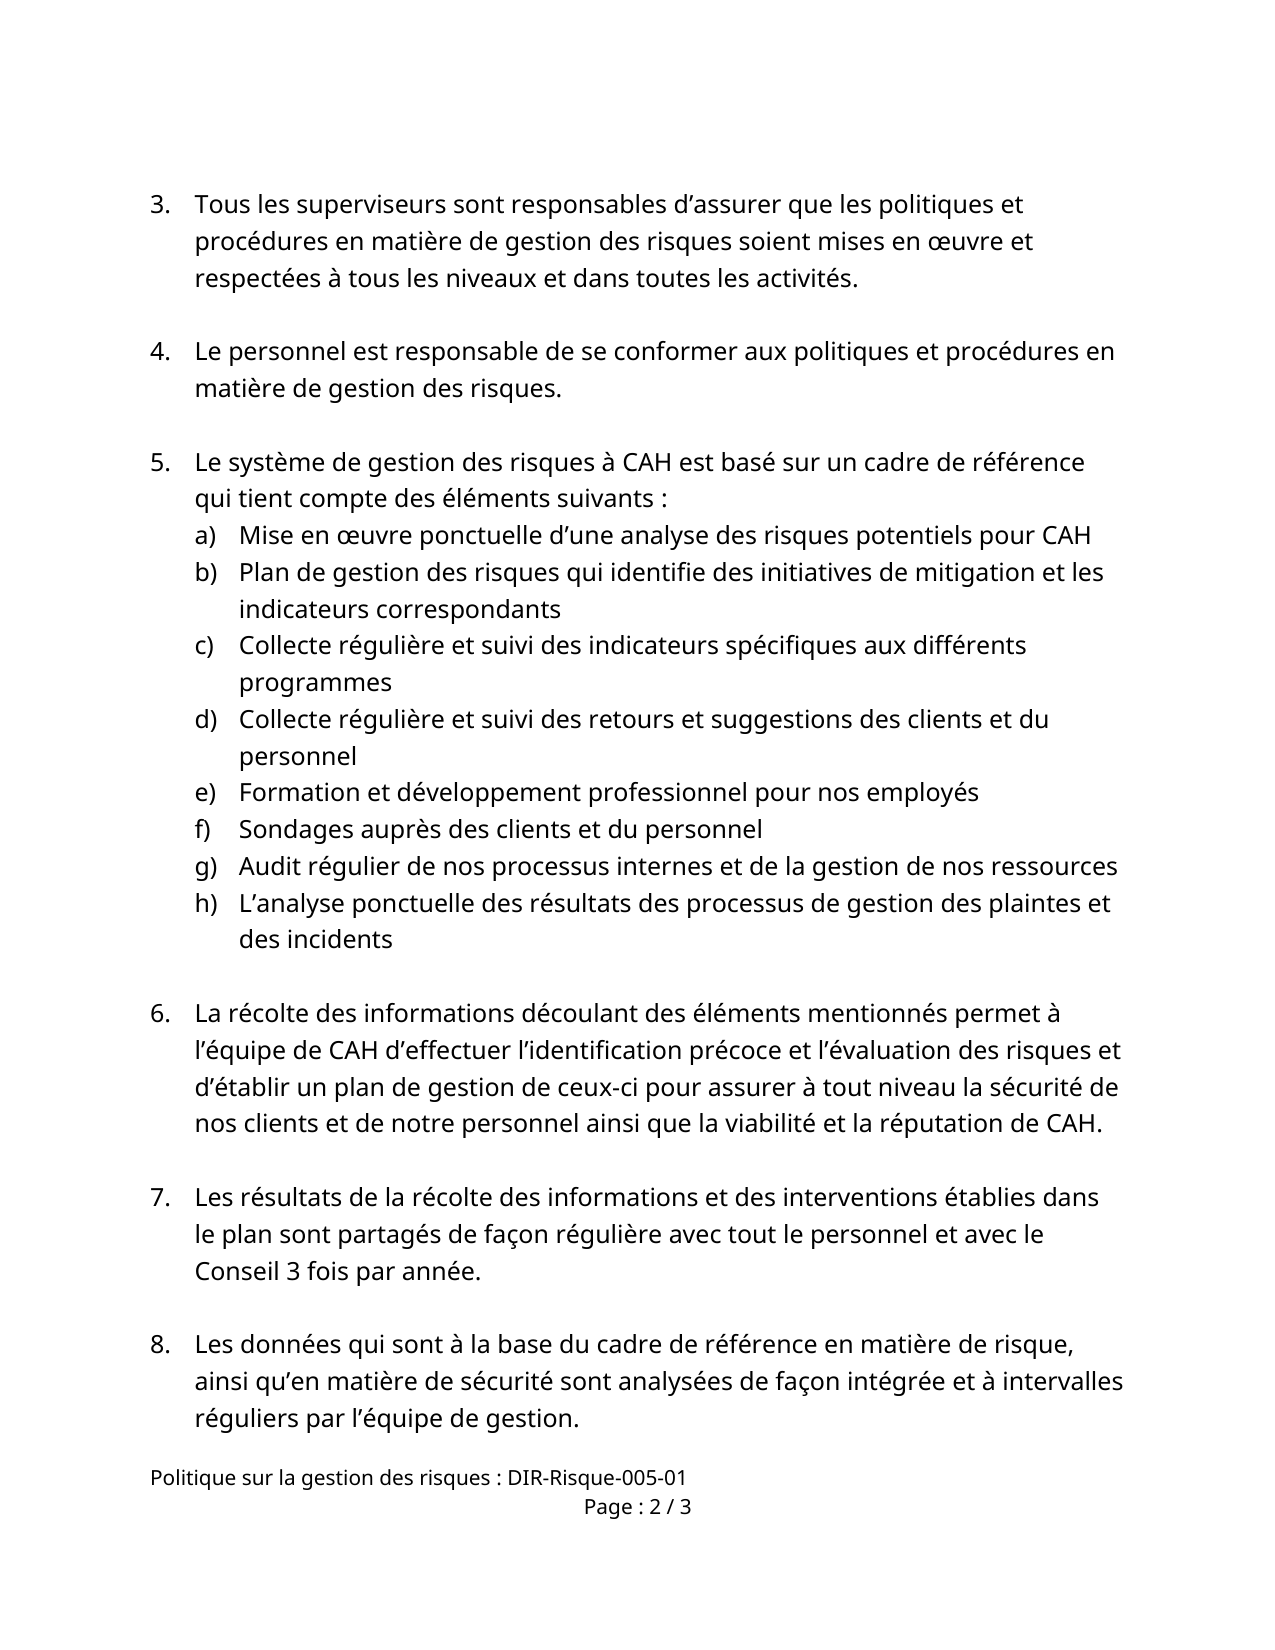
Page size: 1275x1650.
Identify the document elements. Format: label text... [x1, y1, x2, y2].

list Les résultats de la récolte des informations et des interventions établies dans le plan sont partagés de façon régulière avec tout le personnel et avec le Conseil 3 fois par année. [150, 1179, 1125, 1287]
list Tous les superviseurs sont responsables d’assurer que les politiques et procédures en matière de gestion des risques soient mises en œuvre et respectées à tous les niveaux et dans toutes les activités. [150, 187, 1125, 294]
list Sondages auprès des clients et du personnel [194, 812, 1125, 846]
list Les données qui sont à la base du cadre de référence en matière de risque, ainsi qu’en matière de sécurité sont analysées de façon intégrée et à intervalles réguliers par l’équipe de gestion. [150, 1327, 1125, 1434]
list La récolte des informations découlant des éléments mentionnés permet à l’équipe de CAH d’effectuer l’identification précoce et l’évaluation des risques et d’établir un plan de gestion de ceux-ci pour assurer à tout niveau la sécurité de nos clients et de notre personnel ainsi que la viabilité et la réputation de CAH. [150, 996, 1125, 1140]
list L’analyse ponctuelle des résultats des processus de gestion des plaintes et des incidents [194, 885, 1125, 956]
list Mise en œuvre ponctuelle d’une analyse des risques potentiels pour CAH [194, 518, 1125, 552]
list Collecte régulière et suivi des retours et suggestions des clients et du personnel [194, 702, 1125, 772]
list Collecte régulière et suivi des indicateurs spécifiques aux différents programmes [194, 628, 1125, 699]
list Audit régulier de nos processus internes et de la gestion de nos ressources [194, 849, 1125, 883]
list Plan de gestion des risques qui identifie des initiatives de mitigation et les indicateurs correspondants [194, 554, 1125, 625]
list Le personnel est responsable de se conformer aux politiques et procédures en matière de gestion des risques. [150, 334, 1125, 405]
list Formation et développement professionnel pour nos employés [194, 775, 1125, 809]
list Le système de gestion des risques à CAH est basé sur un cadre de référence qui tient compte des éléments suivants : [150, 444, 1125, 515]
